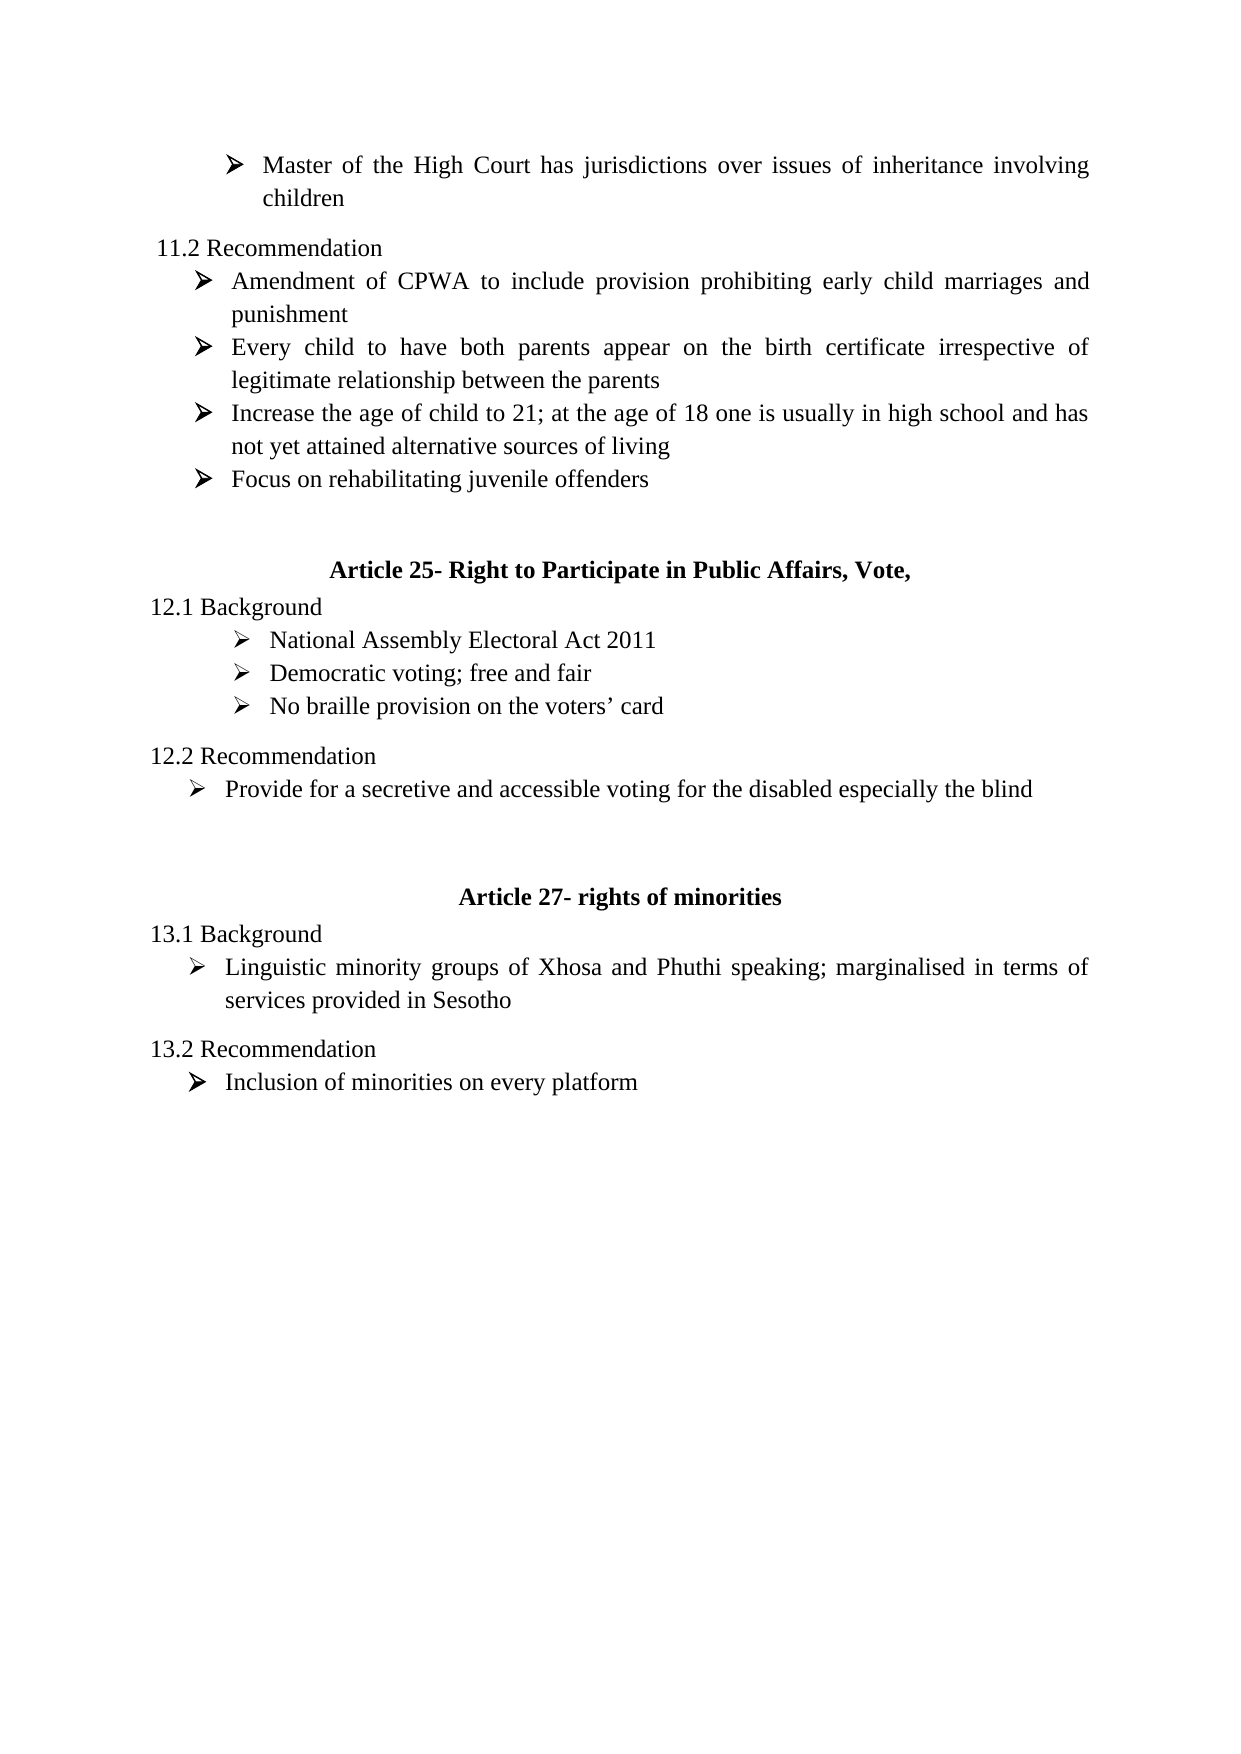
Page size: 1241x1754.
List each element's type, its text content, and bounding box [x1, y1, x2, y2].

list Amendment of CPWA to include provision prohibiting early child marriages and punishment [194, 266, 1090, 327]
list Focus on rehabilitating juvenile offenders [194, 464, 1090, 493]
list Provide for a secretive and accessible voting for the disabled especially the blind [187, 774, 1090, 803]
list Democratic voting; free and fair [232, 658, 1090, 687]
subtitle 13.1 Background [150, 919, 1090, 947]
subtitle Article 27- rights of minorities [150, 882, 1090, 910]
list Linguistic minority groups of Xhosa and Phuthi speaking; marginalised in terms of services provided in Sesotho [187, 952, 1090, 1013]
subtitle 11.2 Recommendation [150, 233, 1090, 261]
list Every child to have both parents appear on the birth certificate irrespective of legitimate relationship between the parents [194, 332, 1090, 393]
subtitle 12.2 Recommendation [150, 741, 1090, 769]
list National Assembly Electoral Act 2011 [232, 625, 1090, 654]
subtitle 13.2 Recommendation [150, 1034, 1090, 1063]
list Master of the High Court has jurisdictions over issues of inheritance involving children [225, 150, 1090, 212]
subtitle 12.1 Background [150, 592, 1090, 621]
list Increase the age of child to 21; at the age of 18 one is usually in high school and has not yet attained alternative sources of living [194, 398, 1090, 459]
list No braille provision on the voters’ card [232, 691, 1090, 720]
subtitle Article 25- Right to Participate in Public Affairs, Vote, [150, 555, 1090, 584]
list Inclusion of minorities on every platform [187, 1067, 1090, 1096]
